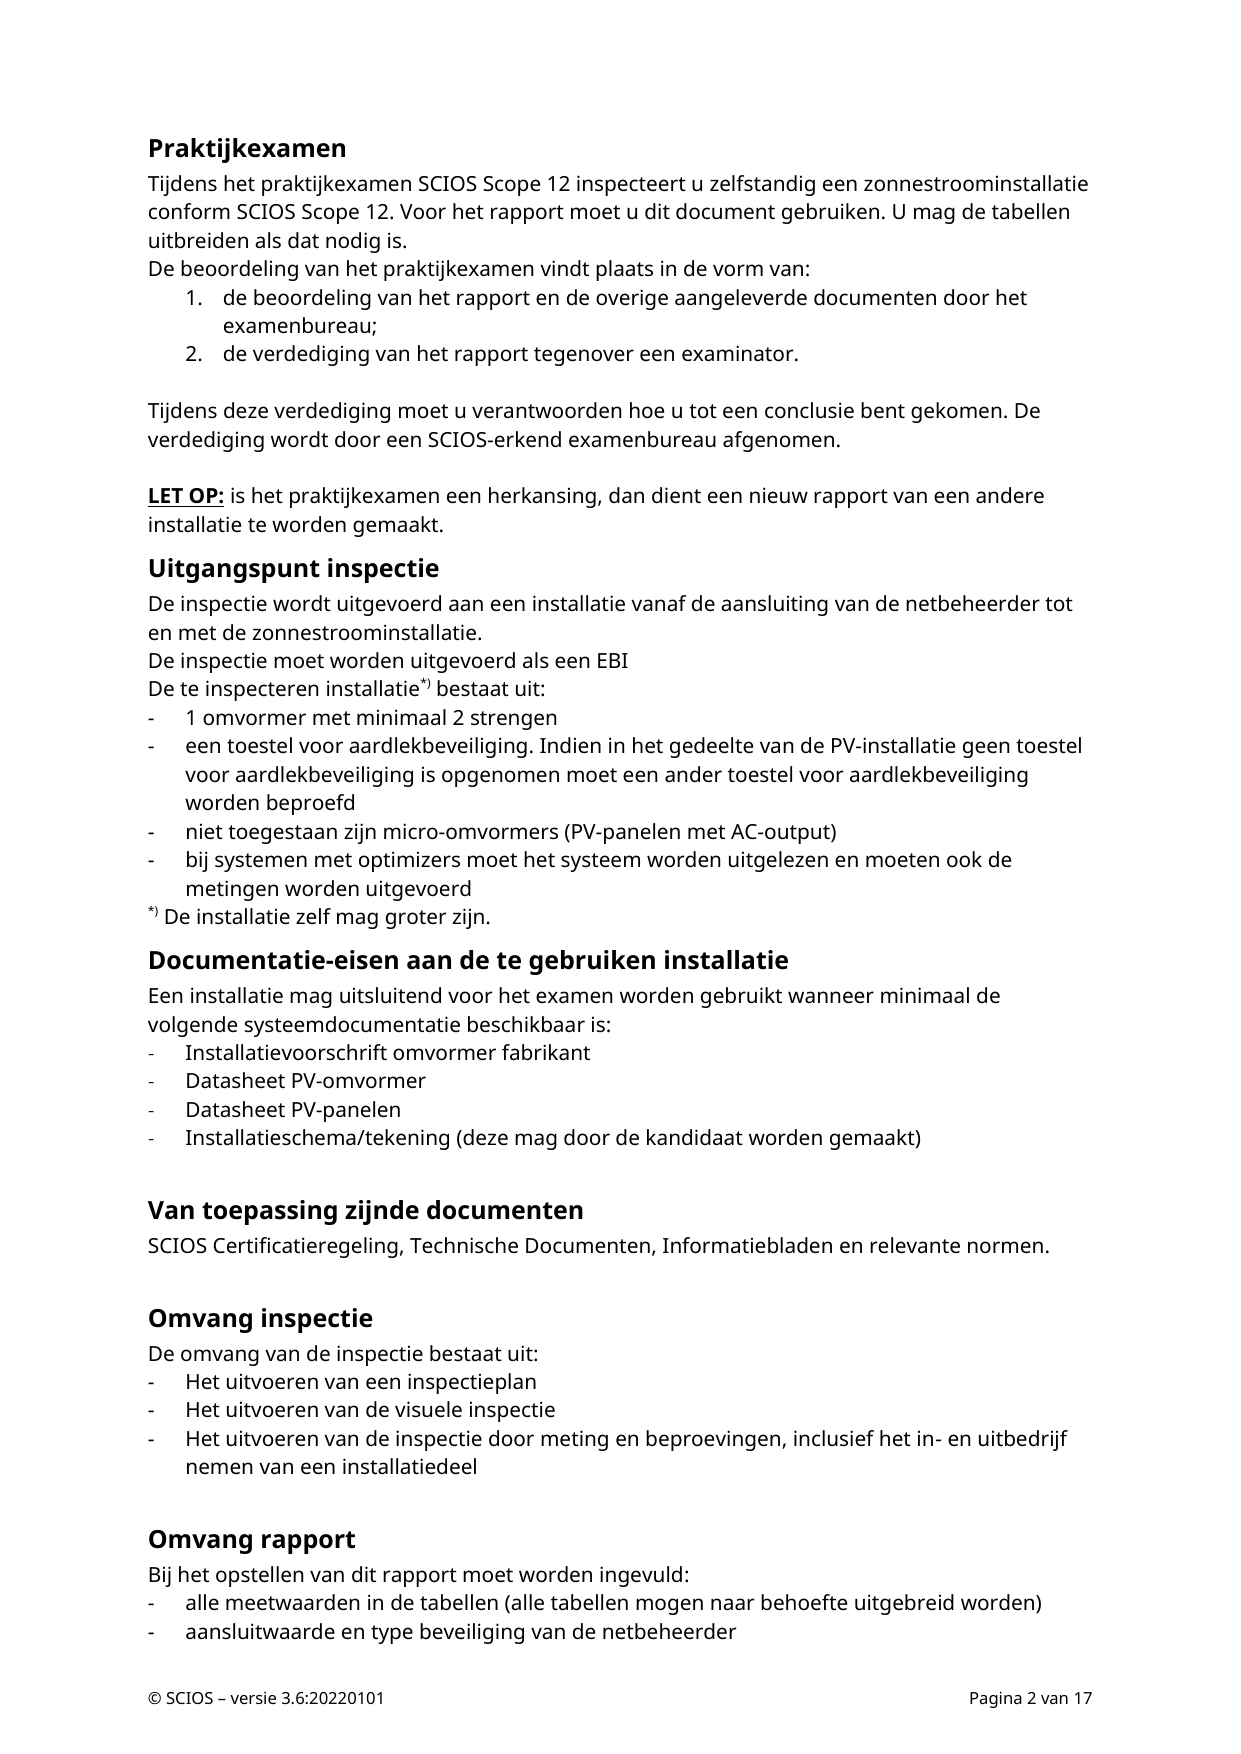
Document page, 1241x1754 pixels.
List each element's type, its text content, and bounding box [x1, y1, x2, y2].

text Een installatie mag uitsluitend voor het examen worden gebruikt wanneer minimaal de volgende systeemdocumentatie beschikbaar is: [148, 981, 1092, 1038]
text De inspectie wordt uitgevoerd aan een installatie vanaf de aansluiting van de netbeheerder tot en met de zonnestroominstallatie. [148, 589, 1092, 646]
text LET OP: is het praktijkexamen een herkansing, dan dient een nieuw rapport van een andere installatie te worden gemaakt. [148, 482, 1092, 538]
text Bij het opstellen van dit rapport moet worden ingevuld: [148, 1560, 1092, 1588]
text SCIOS Certificatieregeling, Technische Documenten, Informatiebladen en relevante normen. [148, 1231, 1092, 1259]
list een toestel voor aardlekbeveiliging. Indien in het gedeelte van de PV-installatie geen toestel voor aardlekbeveiliging is opgenomen moet een ander toestel voor aardlekbeveiliging worden beproefd [148, 731, 1092, 817]
subtitle Van toepassing zijnde documenten [148, 1193, 1092, 1227]
text De omvang van de inspectie bestaat uit: [148, 1339, 1092, 1367]
text *) De installatie zelf mag groter zijn. [148, 902, 1092, 931]
list aansluitwaarde en type beveiliging van de netbeheerder [148, 1617, 1092, 1645]
list Het uitvoeren van een inspectieplan [148, 1367, 1092, 1396]
text Tijdens het praktijkexamen SCIOS Scope 12 inspecteert u zelfstandig een zonnestroominstallatie conform SCIOS Scope 12. Voor het rapport moet u dit document gebruiken. U mag de tabellen uitbreiden als dat nodig is. [148, 169, 1092, 254]
text De inspectie moet worden uitgevoerd als een EBI [148, 646, 1092, 674]
list de beoordeling van het rapport en de overige aangeleverde documenten door het examenbureau; [185, 283, 1092, 339]
list 1 omvormer met minimaal 2 strengen [148, 703, 1092, 731]
text Tijdens deze verdediging moet u verantwoorden hoe u tot een conclusie bent gekomen. De verdediging wordt door een SCIOS-erkend examenbureau afgenomen. [148, 396, 1092, 453]
list Het uitvoeren van de visuele inspectie [148, 1396, 1092, 1424]
subtitle Omvang rapport [148, 1522, 1092, 1556]
list Installatievoorschrift omvormer fabrikant [148, 1038, 1092, 1067]
list bij systemen met optimizers moet het systeem worden uitgelezen en moeten ook de metingen worden uitgevoerd [148, 845, 1092, 902]
list Het uitvoeren van de inspectie door meting en beproevingen, inclusief het in- en uitbedrijf nemen van een installatiedeel [148, 1424, 1092, 1481]
list de verdediging van het rapport tegenover een examinator. [185, 339, 1092, 368]
subtitle Praktijkexamen [148, 131, 1092, 165]
subtitle Uitgangspunt inspectie [148, 551, 1092, 585]
list alle meetwaarden in de tabellen (alle tabellen mogen naar behoefte uitgebreid worden) [148, 1588, 1092, 1617]
text De te inspecteren installatie*) bestaat uit: [148, 674, 1092, 703]
subtitle Documentatie-eisen aan de te gebruiken installatie [148, 943, 1092, 977]
list Installatieschema/tekening (deze mag door de kandidaat worden gemaakt) [148, 1123, 1092, 1152]
list Datasheet PV-omvormer [148, 1067, 1092, 1095]
list Datasheet PV-panelen [148, 1095, 1092, 1123]
subtitle Omvang inspectie [148, 1300, 1092, 1334]
list niet toegestaan zijn micro-omvormers (PV-panelen met AC-output) [148, 817, 1092, 845]
text De beoordeling van het praktijkexamen vindt plaats in de vorm van: [148, 254, 1092, 283]
